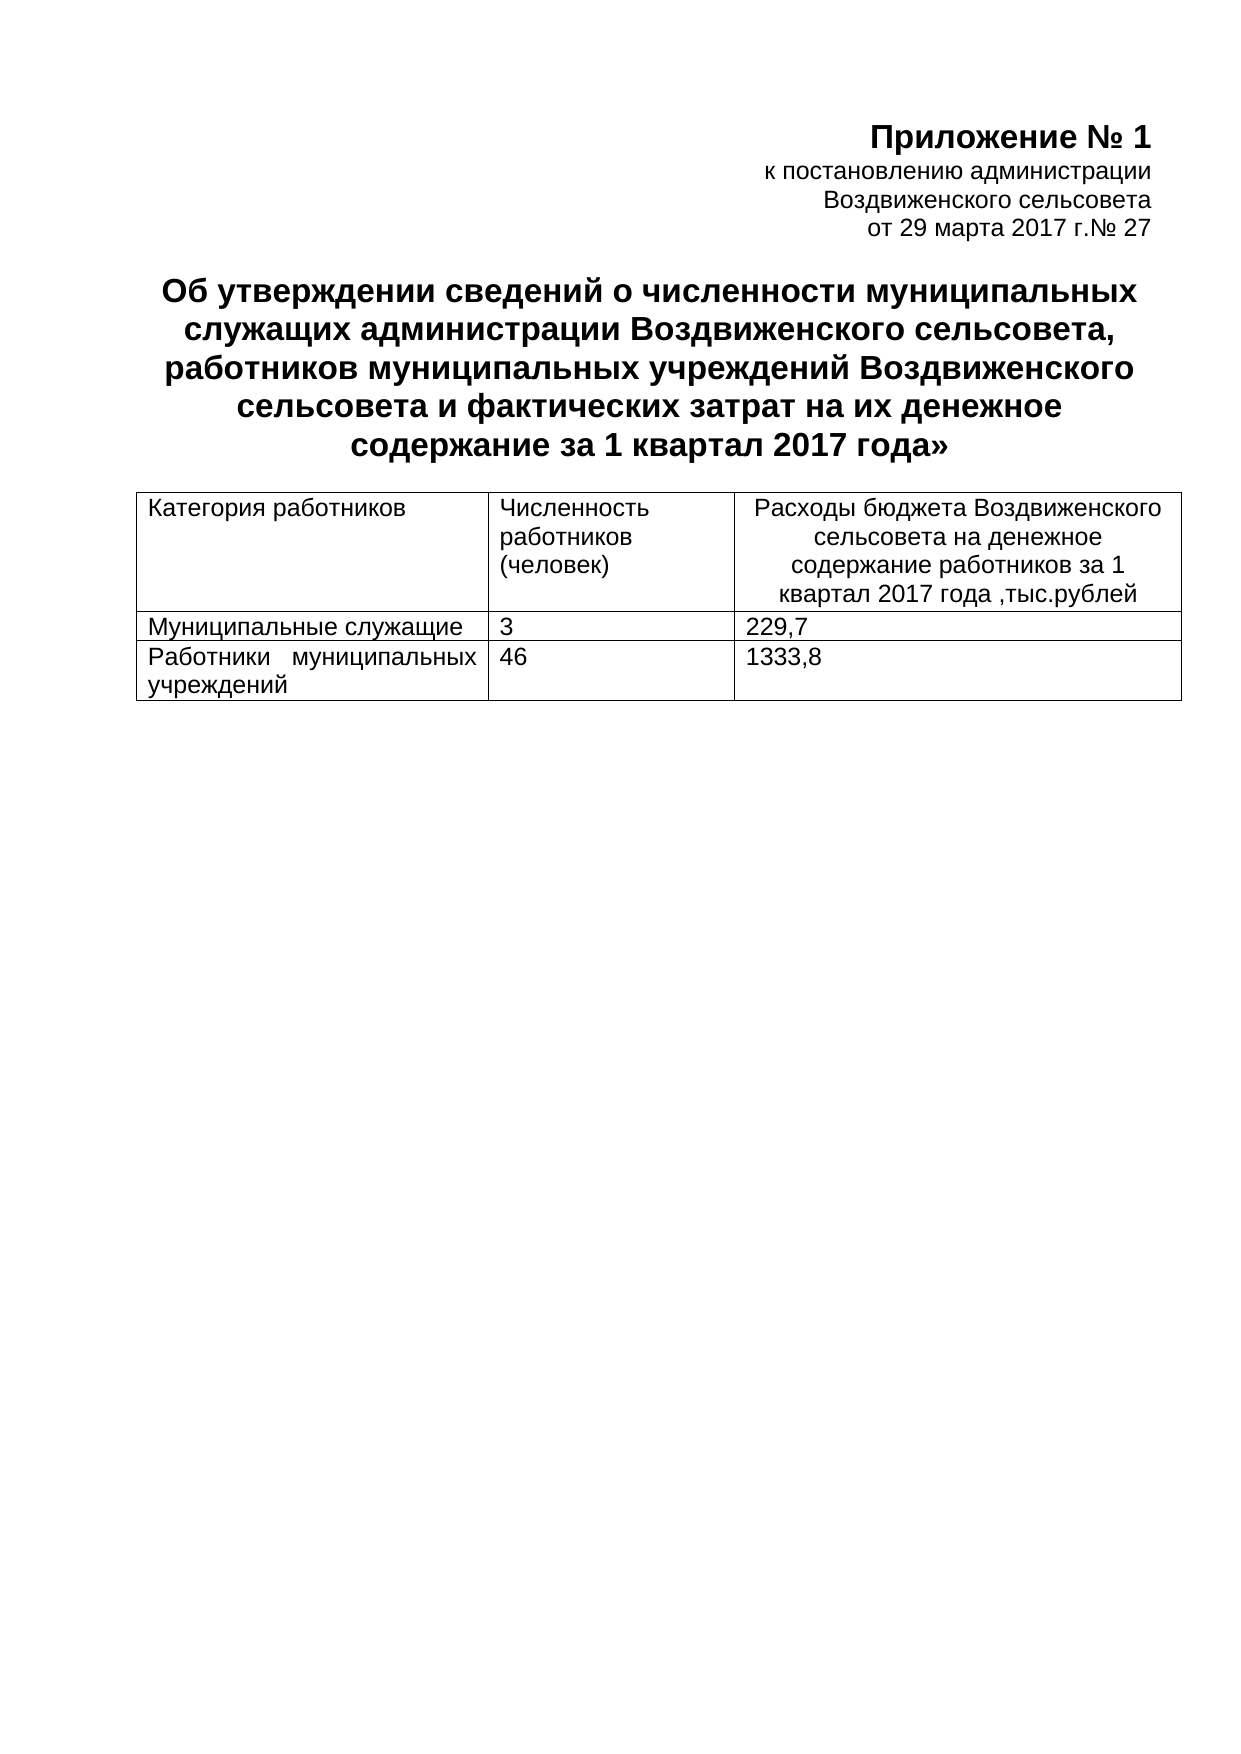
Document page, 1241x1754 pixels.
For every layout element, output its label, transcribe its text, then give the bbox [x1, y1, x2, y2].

table_header Категория работников [137, 493, 488, 611]
text Воздвиженского сельсовета [148, 184, 1152, 213]
text Приложение № 1 [148, 117, 1152, 156]
table_cell Работники муниципальных учреждений [137, 641, 488, 700]
text к постановлению администрации [148, 156, 1152, 184]
table_header Численность работников (человек) [489, 493, 734, 611]
table_header Расходы бюджета Воздвиженского сельсовета на денежное содержание работников за 1 квартал 2017 года ,тыс.рублей [735, 493, 1181, 611]
table_cell 1333,8 [735, 641, 1181, 700]
text Об утверждении сведений о численности муниципальных служащих администрации Воздвиженского сельсовета, работников муниципальных учреждений Воздвиженского сельсовета и фактических затрат на их денежное содержание за 1 квартал 2017 года» [148, 271, 1152, 463]
text от 29 марта 2017 г.№ 27 [148, 213, 1152, 242]
table_cell 46 [489, 641, 734, 700]
table_cell 229,7 [735, 612, 1181, 640]
table_cell 3 [489, 612, 734, 640]
table_cell Муниципальные служащие [137, 612, 488, 640]
